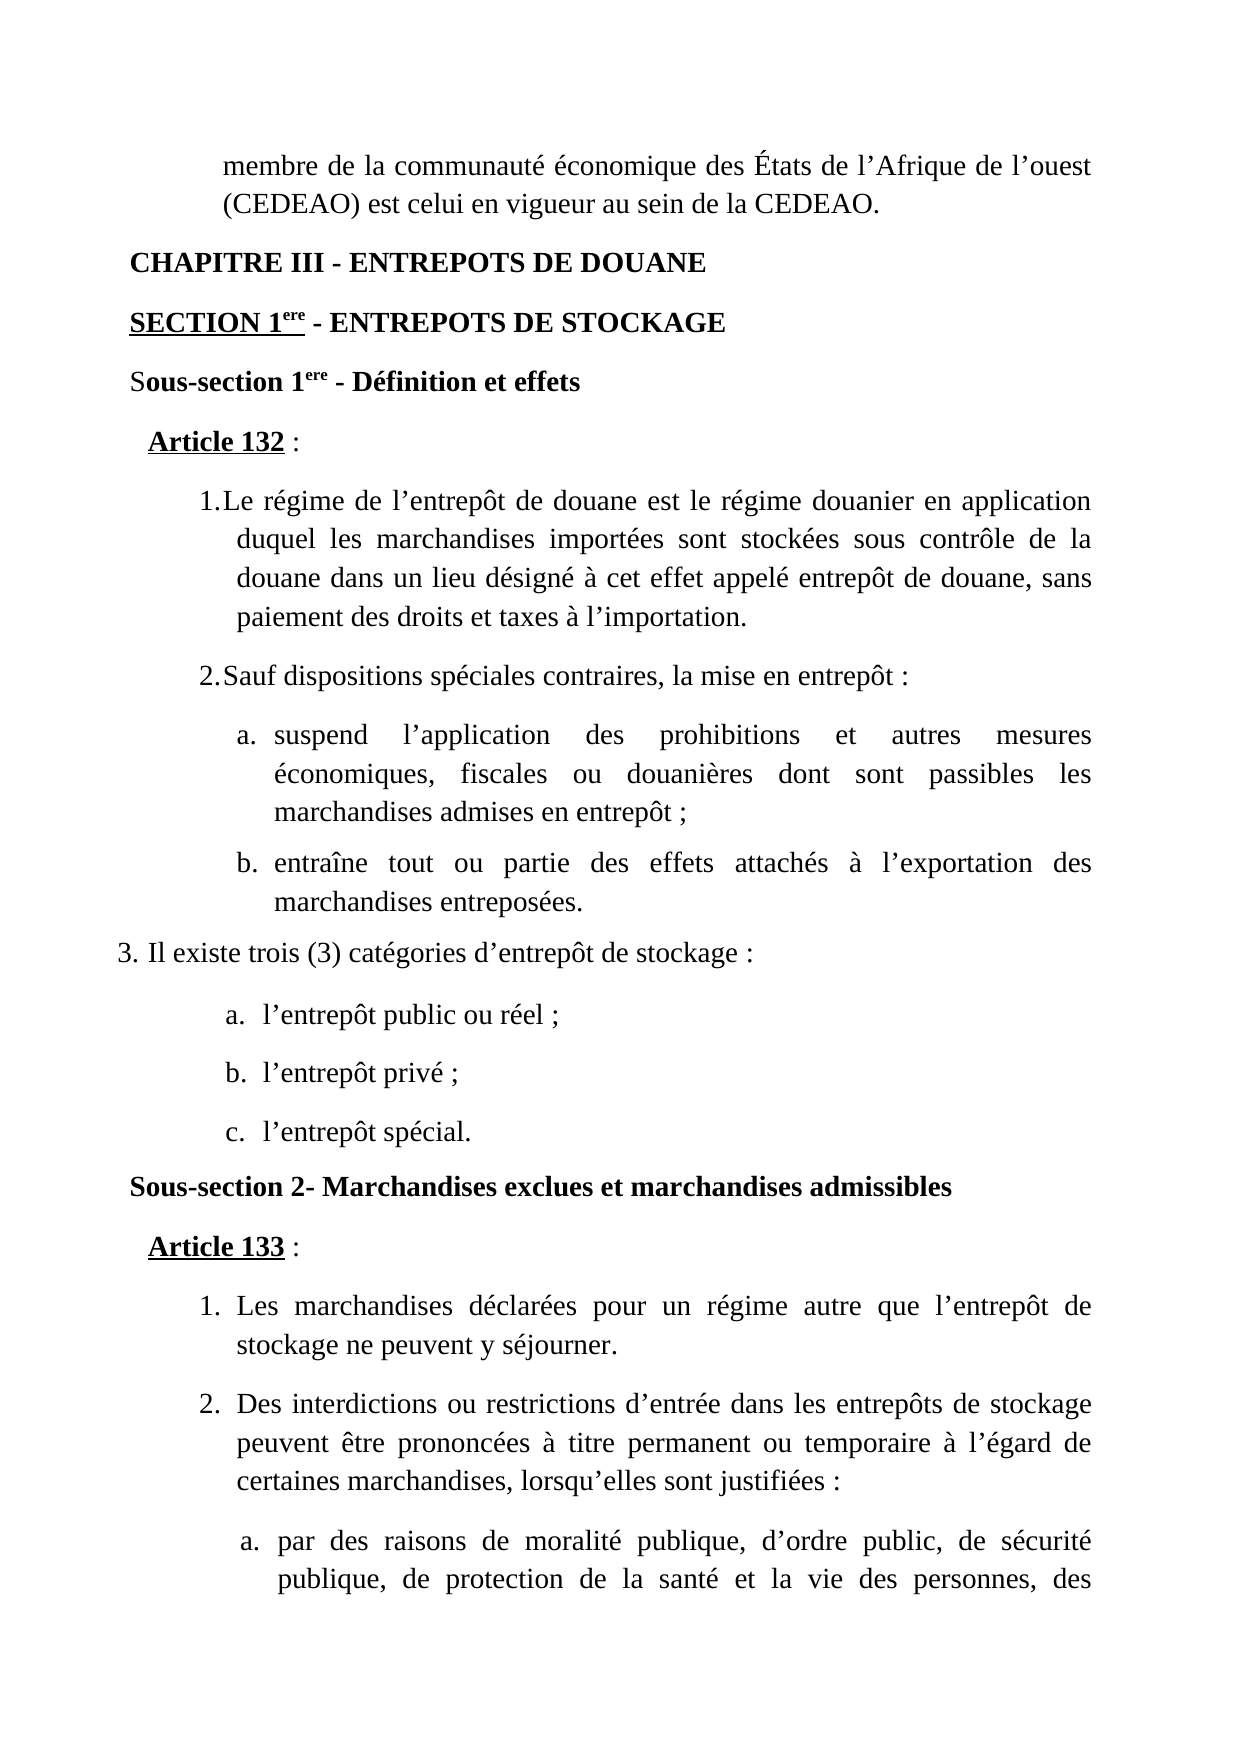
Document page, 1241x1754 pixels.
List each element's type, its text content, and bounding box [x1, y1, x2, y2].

text Article 133 : [148, 1229, 1092, 1262]
list Des interdictions ou restrictions d’entrée dans les entrepôts de stockage peuvent être prononcées à titre permanent ou temporaire à l’égard de certaines marchandises, lorsqu’elles sont justifiées : [199, 1386, 1092, 1497]
list l’entrepôt public ou réel ; [225, 994, 1092, 1032]
list l’entrepôt spécial. [225, 1111, 1092, 1149]
text Article 132 : [148, 424, 1092, 457]
list Le régime de l’entrepôt de douane est le régime douanier en application duquel les marchandises importées sont stockées sous contrôle de la douane dans un lieu désigné à cet effet appelé entrepôt de douane, sans paiement des droits et taxes à l’importation. [199, 483, 1092, 632]
text Sous-section 1ere - Définition et effets [129, 364, 1092, 398]
text CHAPITRE III - ENTREPOTS DE DOUANE [129, 246, 1092, 279]
list Sauf dispositions spéciales contraires, la mise en entrepôt : [199, 658, 1092, 692]
list l’entrepôt privé ; [225, 1053, 1092, 1090]
text SECTION 1ere - ENTREPOTS DE STOCKAGE [129, 305, 1092, 338]
text Sous-section 2- Marchandises exclues et marchandises admissibles [129, 1169, 1092, 1203]
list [240, 1523, 1092, 1595]
list Il existe trois (3) catégories d’entrepôt de stockage : [117, 935, 1092, 969]
list suspend l’application des prohibitions et autres mesures économiques, fiscales ou douanières dont sont passibles les marchandises admises en entrepôt ; [236, 717, 1092, 828]
list Les marchandises déclarées pour un régime autre que l’entrepôt de stockage ne peuvent y séjourner. [199, 1288, 1092, 1360]
list entraîne tout ou partie des effets attachés à l’exportation des marchandises entreposées. [236, 846, 1092, 918]
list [185, 148, 1092, 220]
